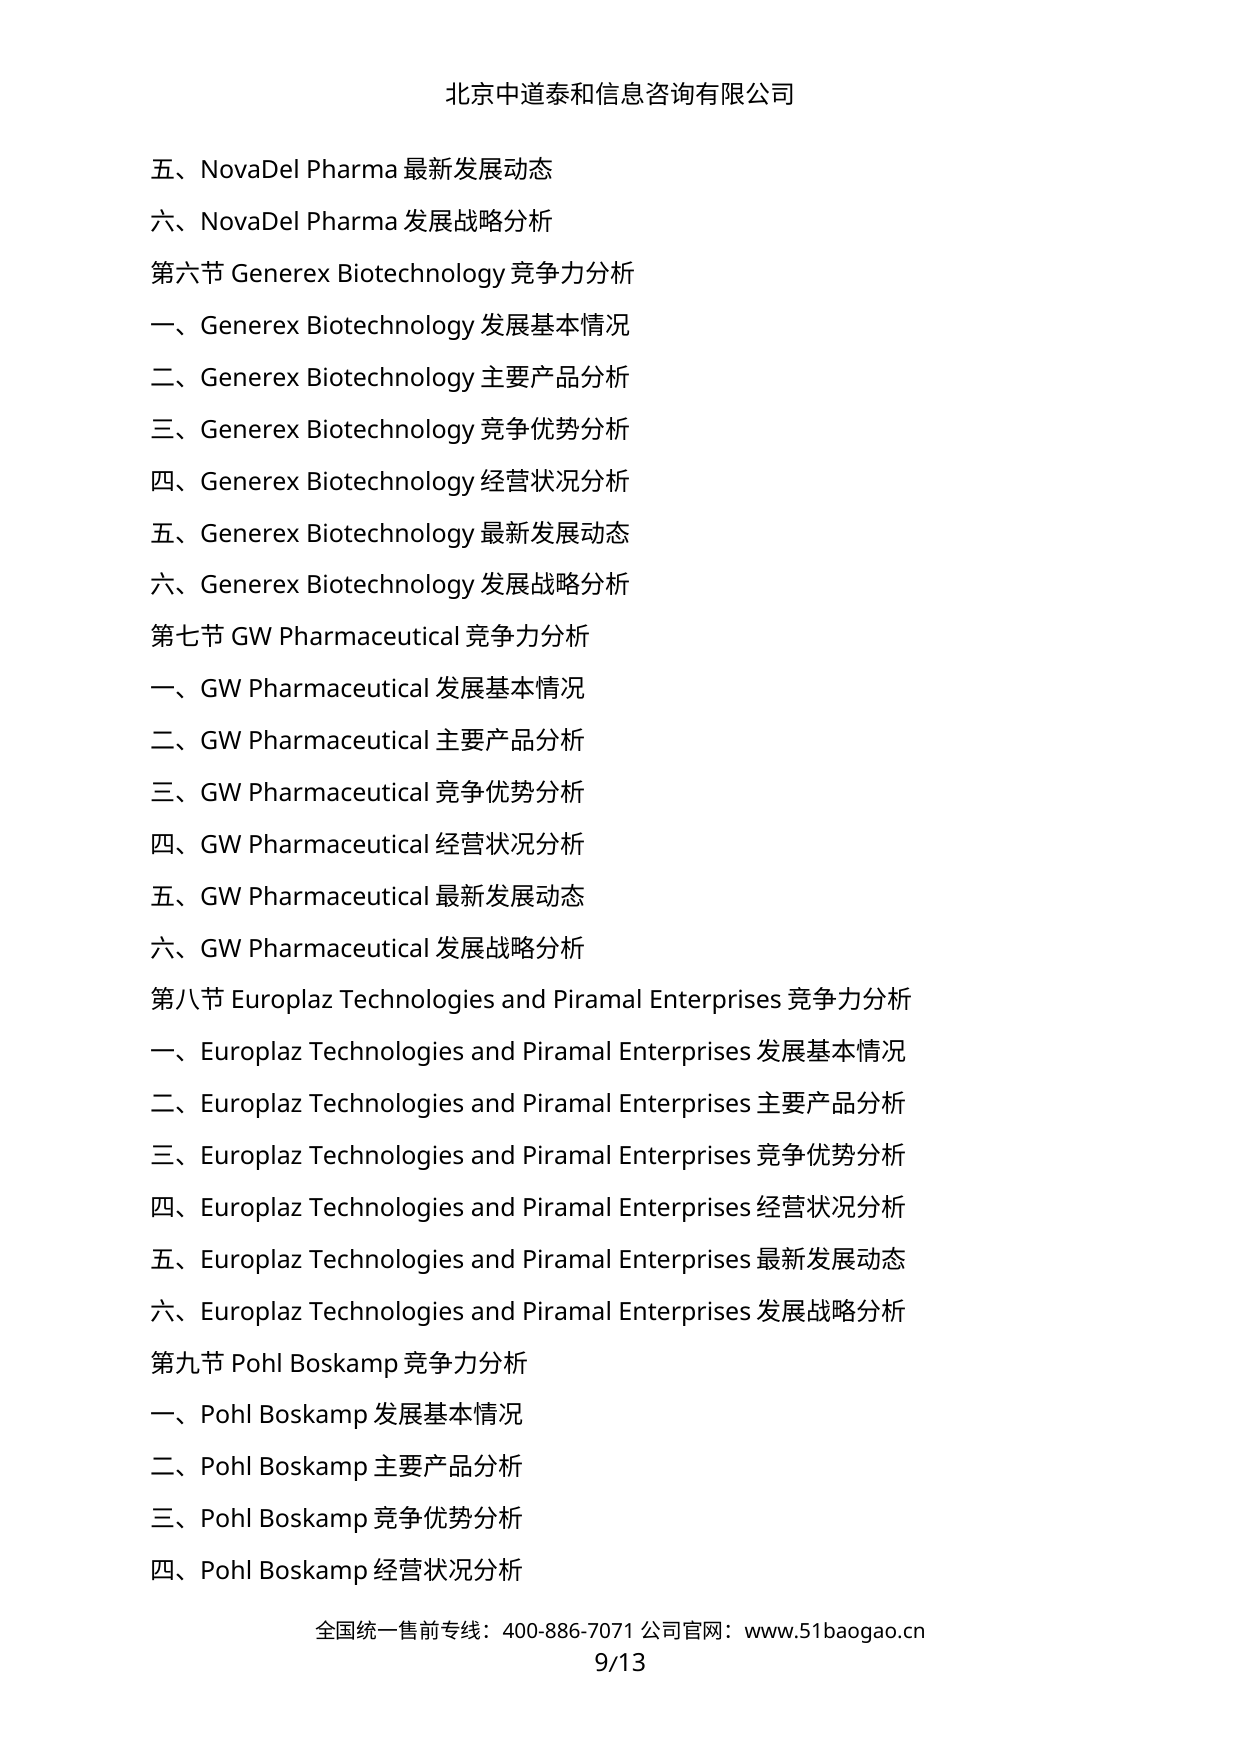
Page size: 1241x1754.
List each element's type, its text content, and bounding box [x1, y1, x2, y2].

text 五、Generex Biotechnology最新发展动态 [150, 513, 1090, 549]
text 第六节 Generex Biotechnology竞争力分析 [150, 254, 1090, 290]
text 一、Generex Biotechnology发展基本情况 [150, 306, 1090, 342]
text 二、Generex Biotechnology主要产品分析 [150, 357, 1090, 394]
text 六、Europlaz Technologies and Piramal Enterprises发展战略分析 [150, 1291, 1090, 1327]
text 三、Pohl Boskamp竞争优势分析 [150, 1499, 1090, 1535]
text 六、Generex Biotechnology发展战略分析 [150, 565, 1090, 601]
text 二、Europlaz Technologies and Piramal Enterprises主要产品分析 [150, 1084, 1090, 1120]
text 第九节 Pohl Boskamp竞争力分析 [150, 1343, 1090, 1379]
text 四、Generex Biotechnology经营状况分析 [150, 461, 1090, 497]
text 二、Pohl Boskamp主要产品分析 [150, 1447, 1090, 1483]
text 三、Generex Biotechnology竞争优势分析 [150, 409, 1090, 446]
text 五、NovaDel Pharma最新发展动态 [150, 150, 1090, 186]
text 五、GW Pharmaceutical最新发展动态 [150, 876, 1090, 912]
text 三、Europlaz Technologies and Piramal Enterprises竞争优势分析 [150, 1136, 1090, 1172]
text 一、Pohl Boskamp发展基本情况 [150, 1395, 1090, 1431]
text 第八节 Europlaz Technologies and Piramal Enterprises竞争力分析 [150, 980, 1090, 1016]
text 一、GW Pharmaceutical发展基本情况 [150, 669, 1090, 705]
text 三、GW Pharmaceutical竞争优势分析 [150, 772, 1090, 809]
text 四、Pohl Boskamp经营状况分析 [150, 1551, 1090, 1587]
text 五、Europlaz Technologies and Piramal Enterprises最新发展动态 [150, 1239, 1090, 1276]
text 四、GW Pharmaceutical经营状况分析 [150, 824, 1090, 861]
text 一、Europlaz Technologies and Piramal Enterprises发展基本情况 [150, 1032, 1090, 1068]
text 二、GW Pharmaceutical主要产品分析 [150, 721, 1090, 757]
text 四、Europlaz Technologies and Piramal Enterprises经营状况分析 [150, 1187, 1090, 1224]
text 六、NovaDel Pharma发展战略分析 [150, 202, 1090, 238]
text 第七节 GW Pharmaceutical竞争力分析 [150, 617, 1090, 653]
text 六、GW Pharmaceutical发展战略分析 [150, 928, 1090, 964]
